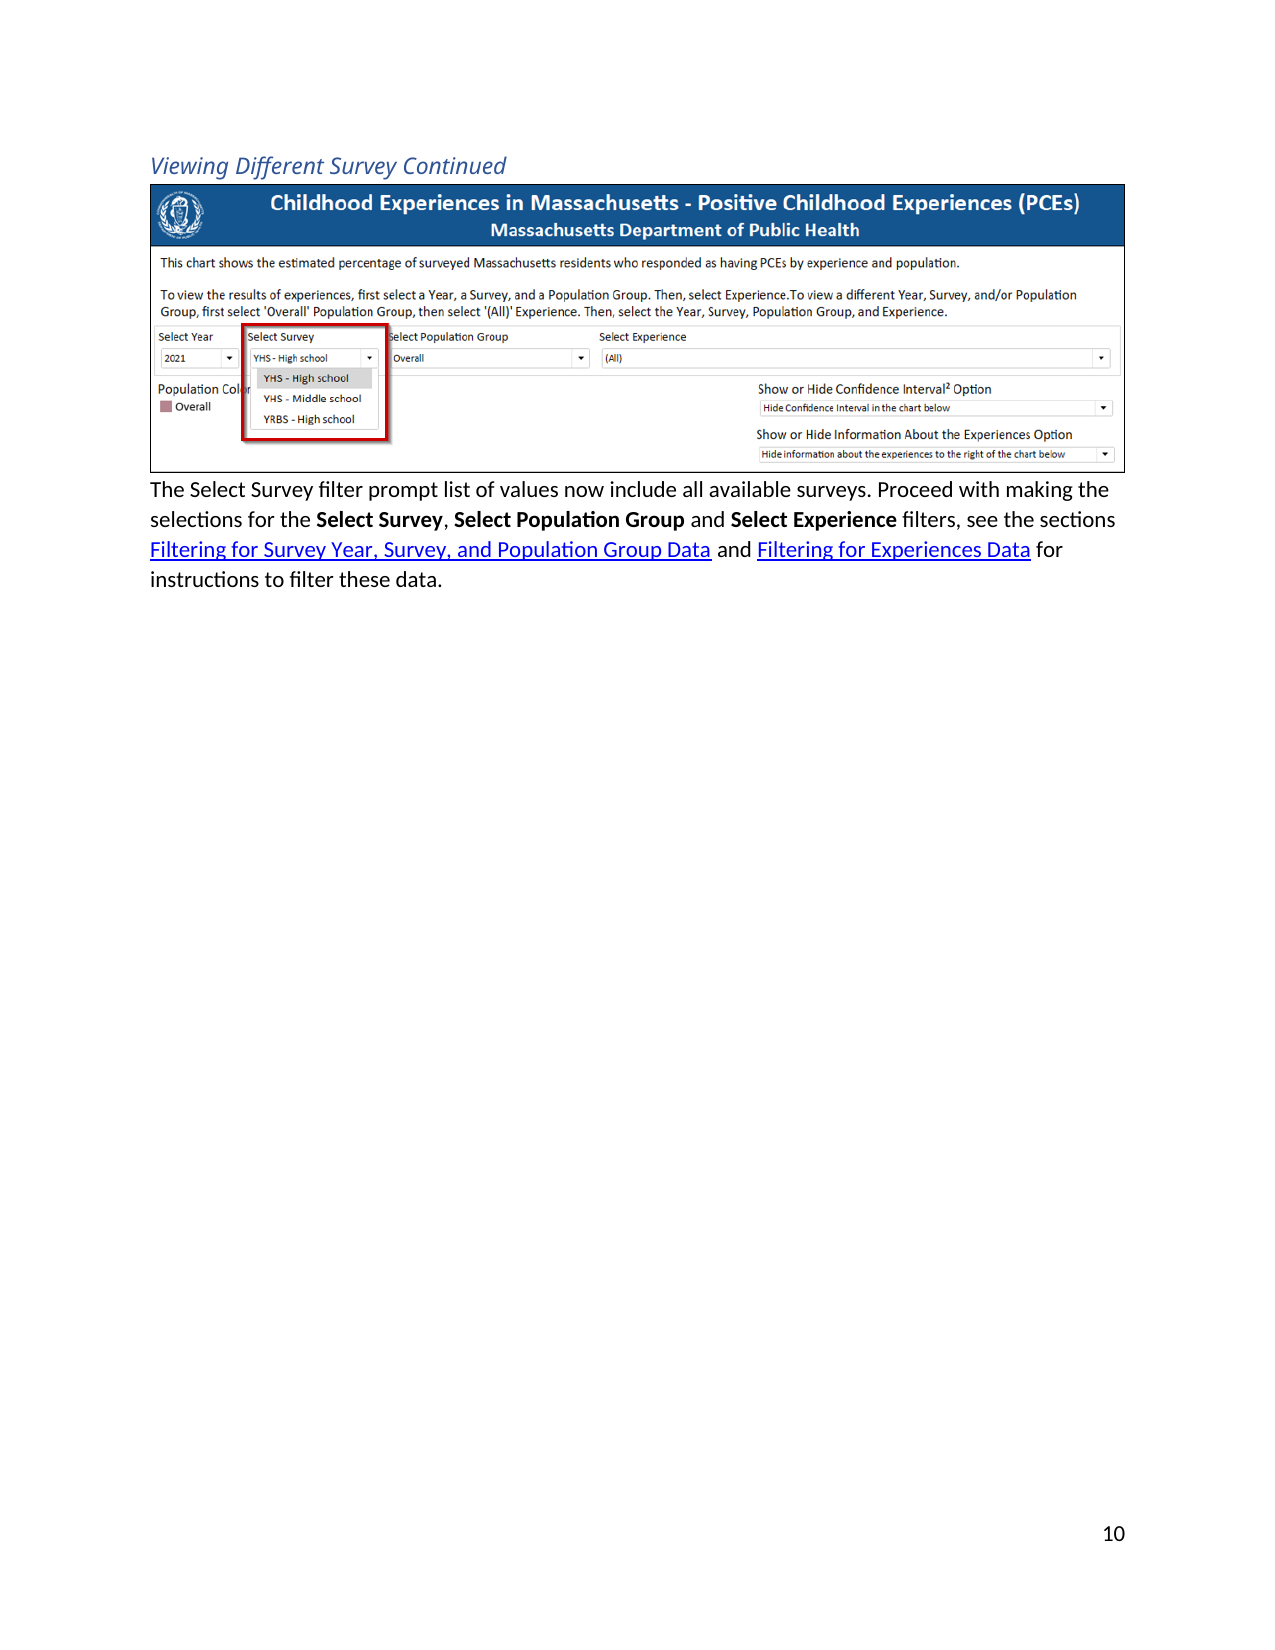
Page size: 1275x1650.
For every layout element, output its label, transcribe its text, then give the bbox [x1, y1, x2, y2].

picture [151, 185, 1124, 472]
subtitle Viewing Different Survey Continued [150, 150, 1125, 181]
text The Select Survey filter prompt list of values now include all available surveys. Proceed with making the selections for the Select Survey, Select Population Group and Select Experience filters, see the sections Filtering for Survey Year, Survey, and Population Group Data and Filtering for Experiences Data for instructions to filter these data. [150, 473, 1125, 594]
